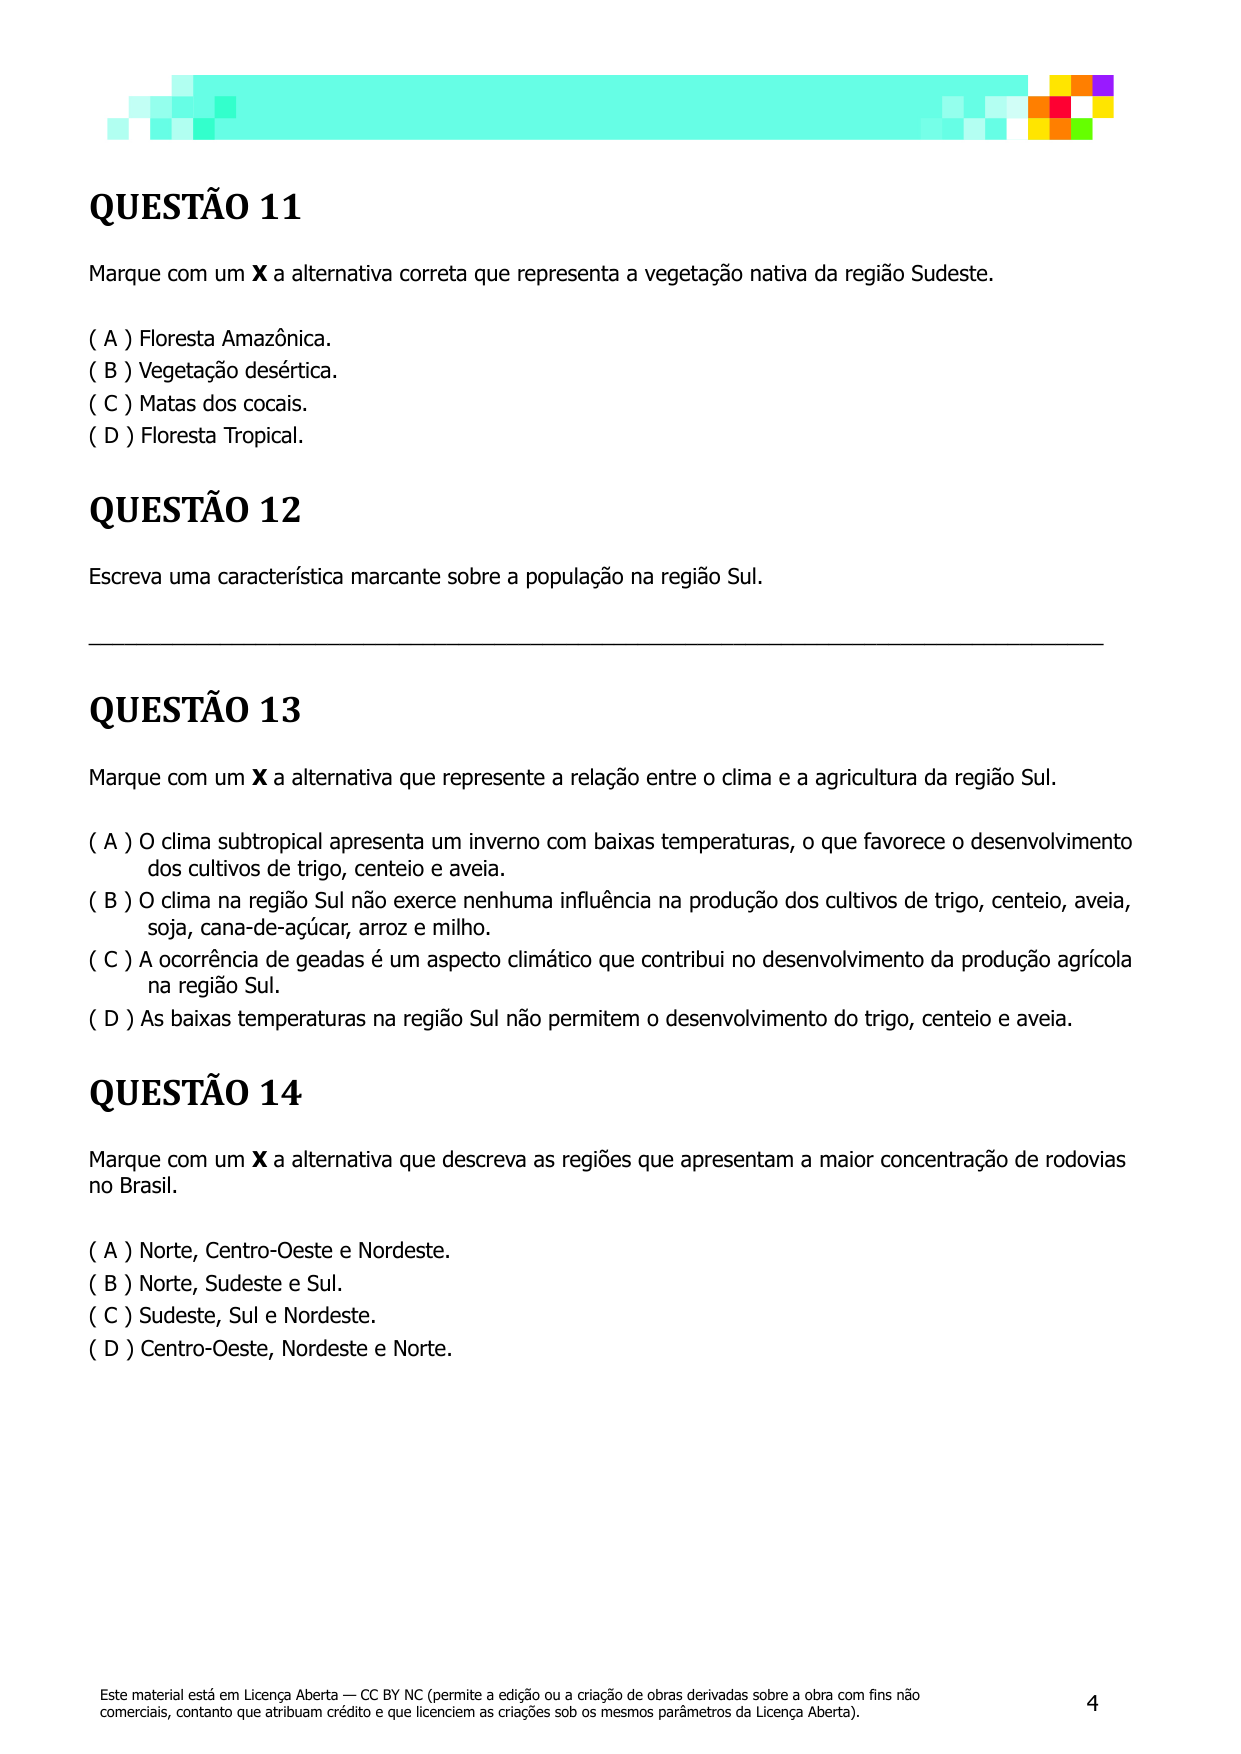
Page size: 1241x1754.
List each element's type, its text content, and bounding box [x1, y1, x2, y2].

text Marque com um X a alternativa que represente a relação entre o clima e a agricultura da região Sul. [89, 763, 1152, 789]
text QUESTÃO 14 [89, 1069, 1152, 1113]
text _____________________________________________________________________________________ [89, 595, 1152, 654]
text ( A ) Floresta Amazônica. [89, 324, 1152, 351]
text ( D ) Centro-Oeste, Nordeste e Norte. [89, 1334, 1152, 1361]
text ( D ) As baixas temperaturas na região Sul não permitem o desenvolvimento do trigo, centeio e aveia. [89, 1004, 1152, 1031]
text ( B ) Vegetação desértica. [89, 357, 1152, 383]
text Marque com um X a alternativa que descreva as regiões que apresentam a maior concentração de rodovias no Brasil. [89, 1146, 1152, 1198]
text QUESTÃO 13 [89, 687, 1152, 731]
text ( B ) Norte, Sudeste e Sul. [89, 1269, 1152, 1296]
text Marque com um X a alternativa correta que representa a vegetação nativa da região Sudeste. [89, 260, 1152, 286]
text ( D ) Floresta Tropical. [89, 422, 1152, 448]
text QUESTÃO 12 [89, 487, 1152, 531]
text ( C ) Matas dos cocais. [89, 389, 1152, 416]
text QUESTÃO 11 [89, 183, 1152, 227]
text ( A ) Norte, Centro-Oeste e Nordeste. [89, 1237, 1152, 1263]
text ( C ) Sudeste, Sul e Nordeste. [89, 1302, 1152, 1328]
picture [88, 75, 1114, 151]
text ( C ) A ocorrência de geadas é um aspecto climático que contribui no desenvolvimento da produção agrícola na região Sul. [89, 946, 1152, 998]
text Escreva uma característica marcante sobre a população na região Sul. [89, 563, 1152, 589]
text ( B ) O clima na região Sul não exerce nenhuma influência na produção dos cultivos de trigo, centeio, aveia, soja, cana-de-açúcar, arroz e milho. [89, 887, 1152, 940]
text ( A ) O clima subtropical apresenta um inverno com baixas temperaturas, o que favorece o desenvolvimento dos cultivos de trigo, centeio e aveia. [89, 828, 1152, 881]
